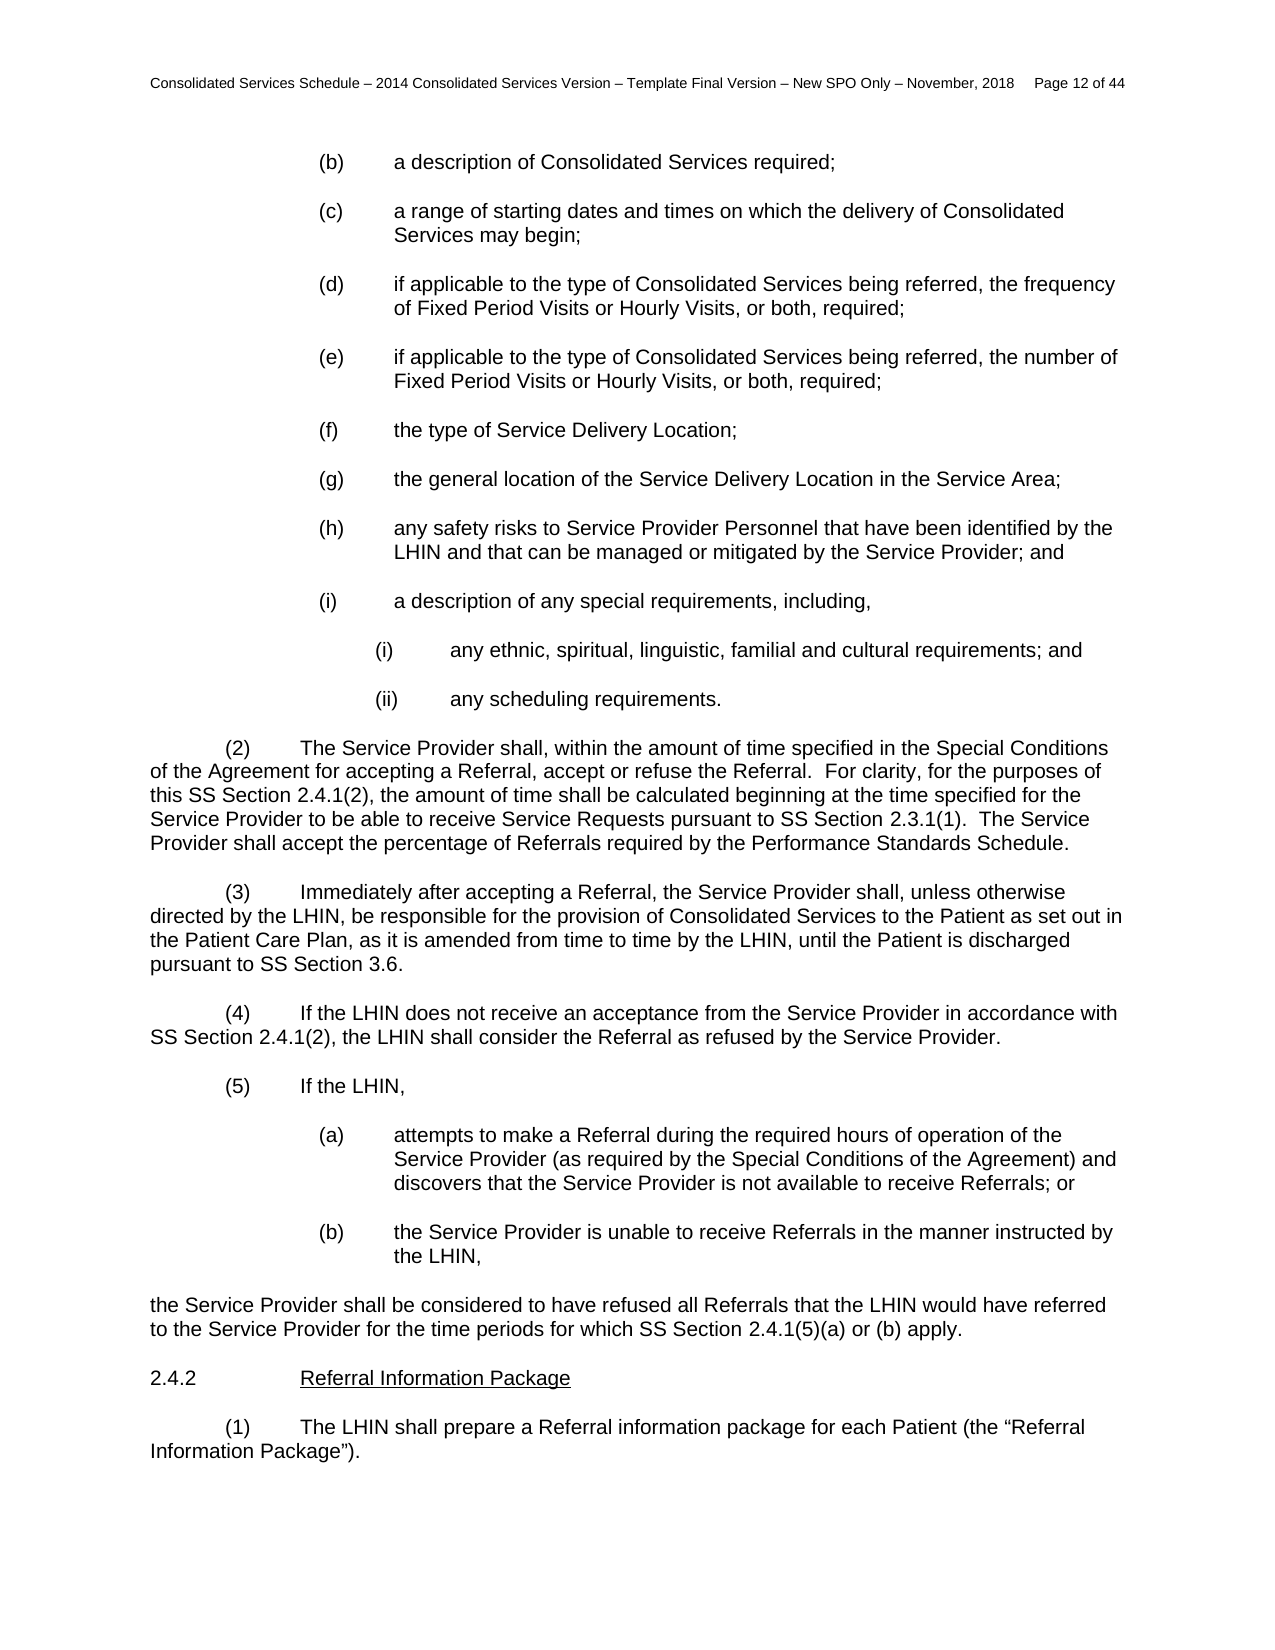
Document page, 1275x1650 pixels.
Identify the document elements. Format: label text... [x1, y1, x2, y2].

subtitle the type of Service Delivery Location; [319, 418, 1125, 442]
subtitle the general location of the Service Delivery Location in the Service Area; [319, 467, 1125, 491]
subtitle Immediately after accepting a Referral, the Service Provider shall, unless otherwise directed by the LHIN, be responsible for the provision of Consolidated Services to the Patient as set out in the Patient Care Plan, as it is amended from time to time by the LHIN, until the Patient is discharged pursuant to SS Section 3.6. [150, 880, 1125, 976]
subtitle any scheduling requirements. [375, 686, 1125, 710]
text the Service Provider shall be considered to have refused all Referrals that the LHIN would have referred to the Service Provider for the time periods for which SS Section 2.4.1(5)(a) or (b) apply. [150, 1293, 1125, 1341]
subtitle any ethnic, spiritual, linguistic, familial and cultural requirements; and [375, 637, 1125, 661]
subtitle any safety risks to Service Provider Personnel that have been identified by the LHIN and that can be managed or mitigated by the Service Provider; and [319, 516, 1125, 563]
subtitle the Service Provider is unable to receive Referrals in the manner instructed by the LHIN, [319, 1220, 1125, 1268]
subtitle a description of Consolidated Services required; [319, 150, 1125, 174]
subtitle The LHIN shall prepare a Referral information package for each Patient (the “Referral Information Package”). [150, 1414, 1125, 1462]
subtitle if applicable to the type of Consolidated Services being referred, the frequency of Fixed Period Visits or Hourly Visits, or both, required; [319, 272, 1125, 320]
subtitle if applicable to the type of Consolidated Services being referred, the number of Fixed Period Visits or Hourly Visits, or both, required; [319, 345, 1125, 393]
subtitle If the LHIN, [150, 1074, 1125, 1098]
subtitle attempts to make a Referral during the required hours of operation of the Service Provider (as required by the Special Conditions of the Agreement) and discovers that the Service Provider is not available to receive Referrals; or [319, 1123, 1125, 1195]
subtitle a range of starting dates and times on which the delivery of Consolidated Services may begin; [319, 199, 1125, 247]
subtitle If the LHIN does not receive an acceptance from the Service Provider in accordance with SS Section 2.4.1(2), the LHIN shall consider the Referral as refused by the Service Provider. [150, 1001, 1125, 1049]
subtitle The Service Provider shall, within the amount of time specified in the Special Conditions of the Agreement for accepting a Referral, accept or refuse the Referral. For clarity, for the purposes of this SS Section 2.4.1(2), the amount of time shall be calculated beginning at the time specified for the Service Provider to be able to receive Service Requests pursuant to SS Section 2.3(1). The Service Provider shall accept the percentage of Referrals required by the Performance Standards Schedule. [150, 735, 1125, 855]
subtitle Referral Information Package [150, 1366, 1125, 1389]
subtitle a description of any special requirements, including, [319, 588, 1125, 612]
